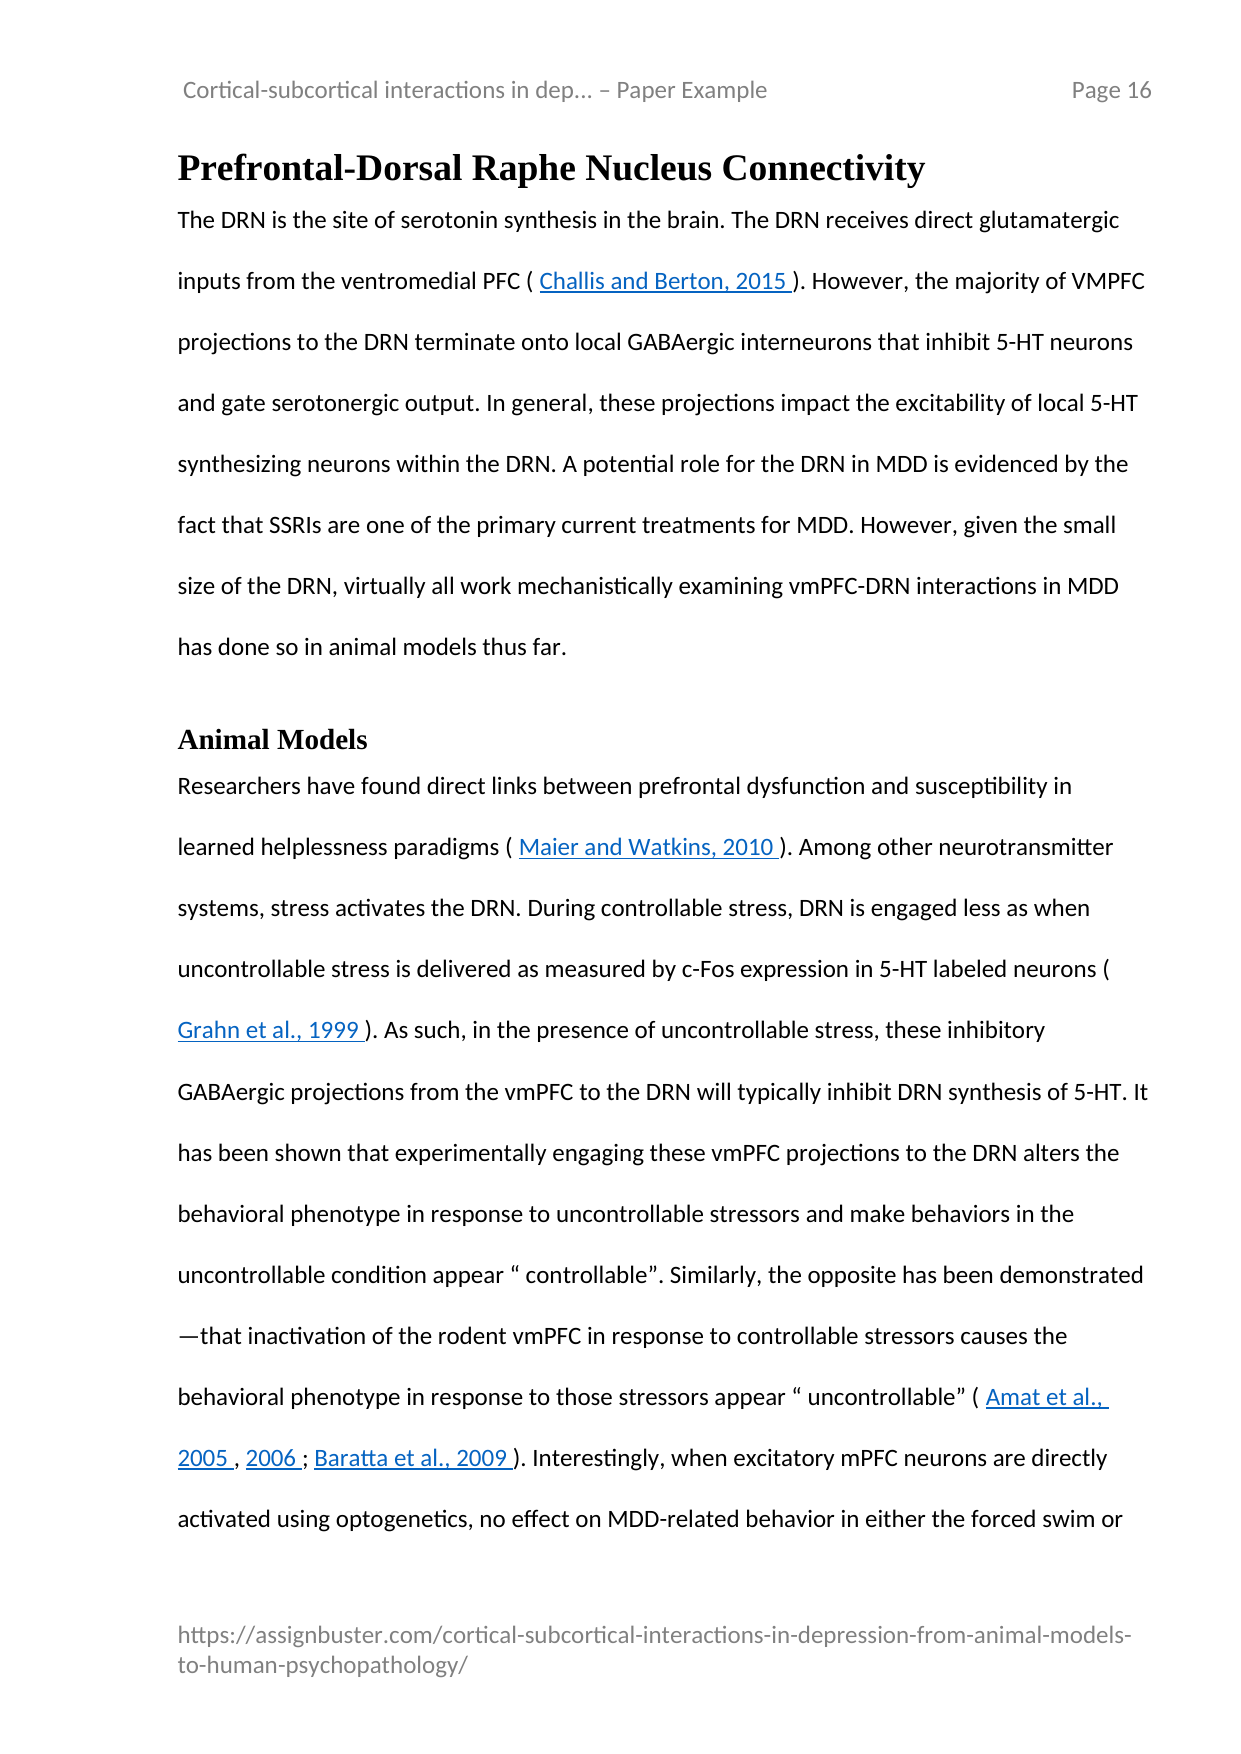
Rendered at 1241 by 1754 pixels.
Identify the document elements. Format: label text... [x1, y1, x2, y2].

subtitle Prefrontal-Dorsal Raphe Nucleus Connectivity [177, 145, 1152, 188]
subtitle Animal Models [177, 722, 1152, 755]
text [177, 771, 1152, 1533]
text The DRN is the site of serotonin synthesis in the brain. The DRN receives direct glutamatergic inputs from the ventromedial PFC ( Challis and Berton, 2015 ). However, the majority of VMPFC projections to the DRN terminate onto local GABAergic interneurons that inhibit 5-HT neurons and gate serotonergic output. In general, these projections impact the excitability of local 5-HT synthesizing neurons within the DRN. A potential role for the DRN in MDD is evidenced by the fact that SSRIs are one of the primary current treatments for MDD. However, given the small size of the DRN, virtually all work mechanistically examining vmPFC-DRN interactions in MDD has done so in animal models thus far. [177, 204, 1152, 662]
